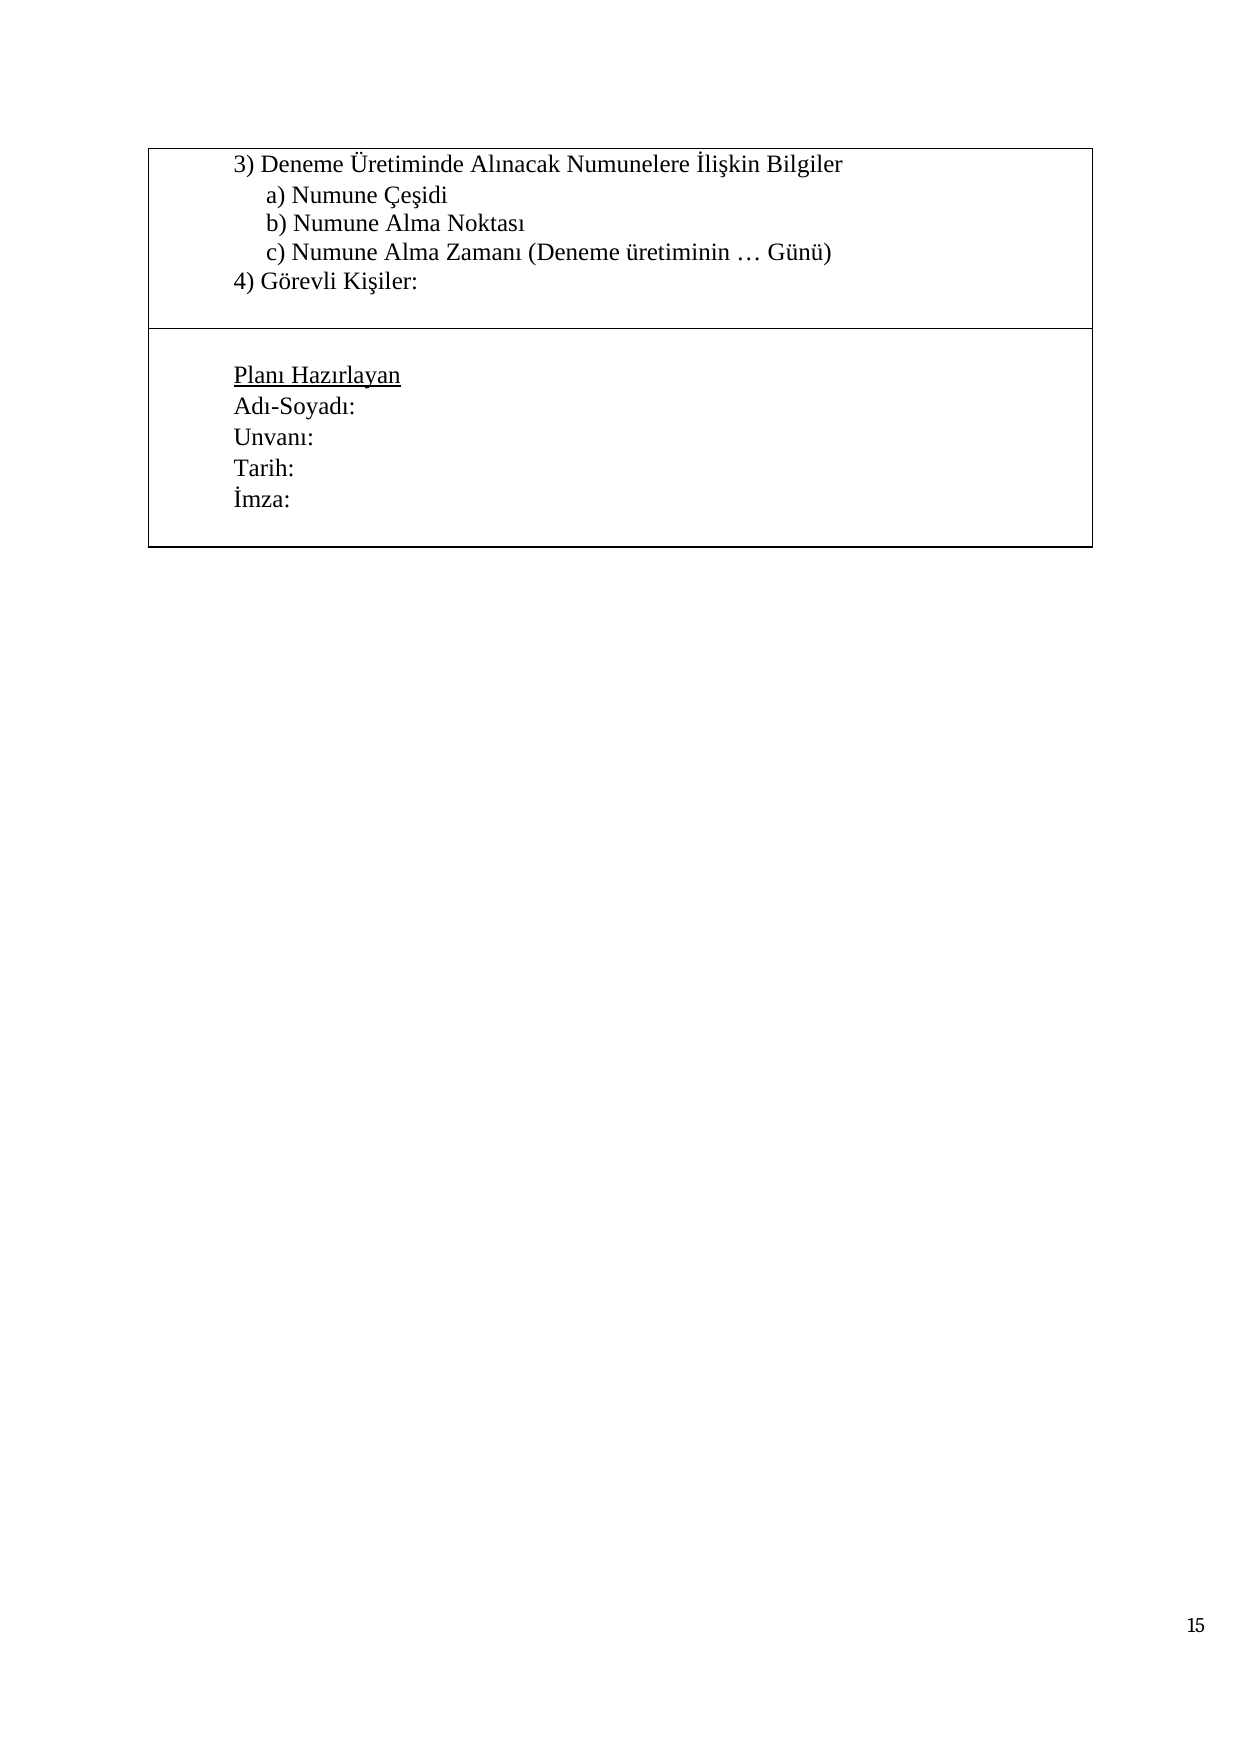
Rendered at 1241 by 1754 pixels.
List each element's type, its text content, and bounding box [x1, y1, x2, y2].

table_cell Planı Hazırlayan Adı-Soyadı: Unvanı: Tarih: İmza: [149, 329, 1092, 546]
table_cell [149, 149, 1092, 328]
